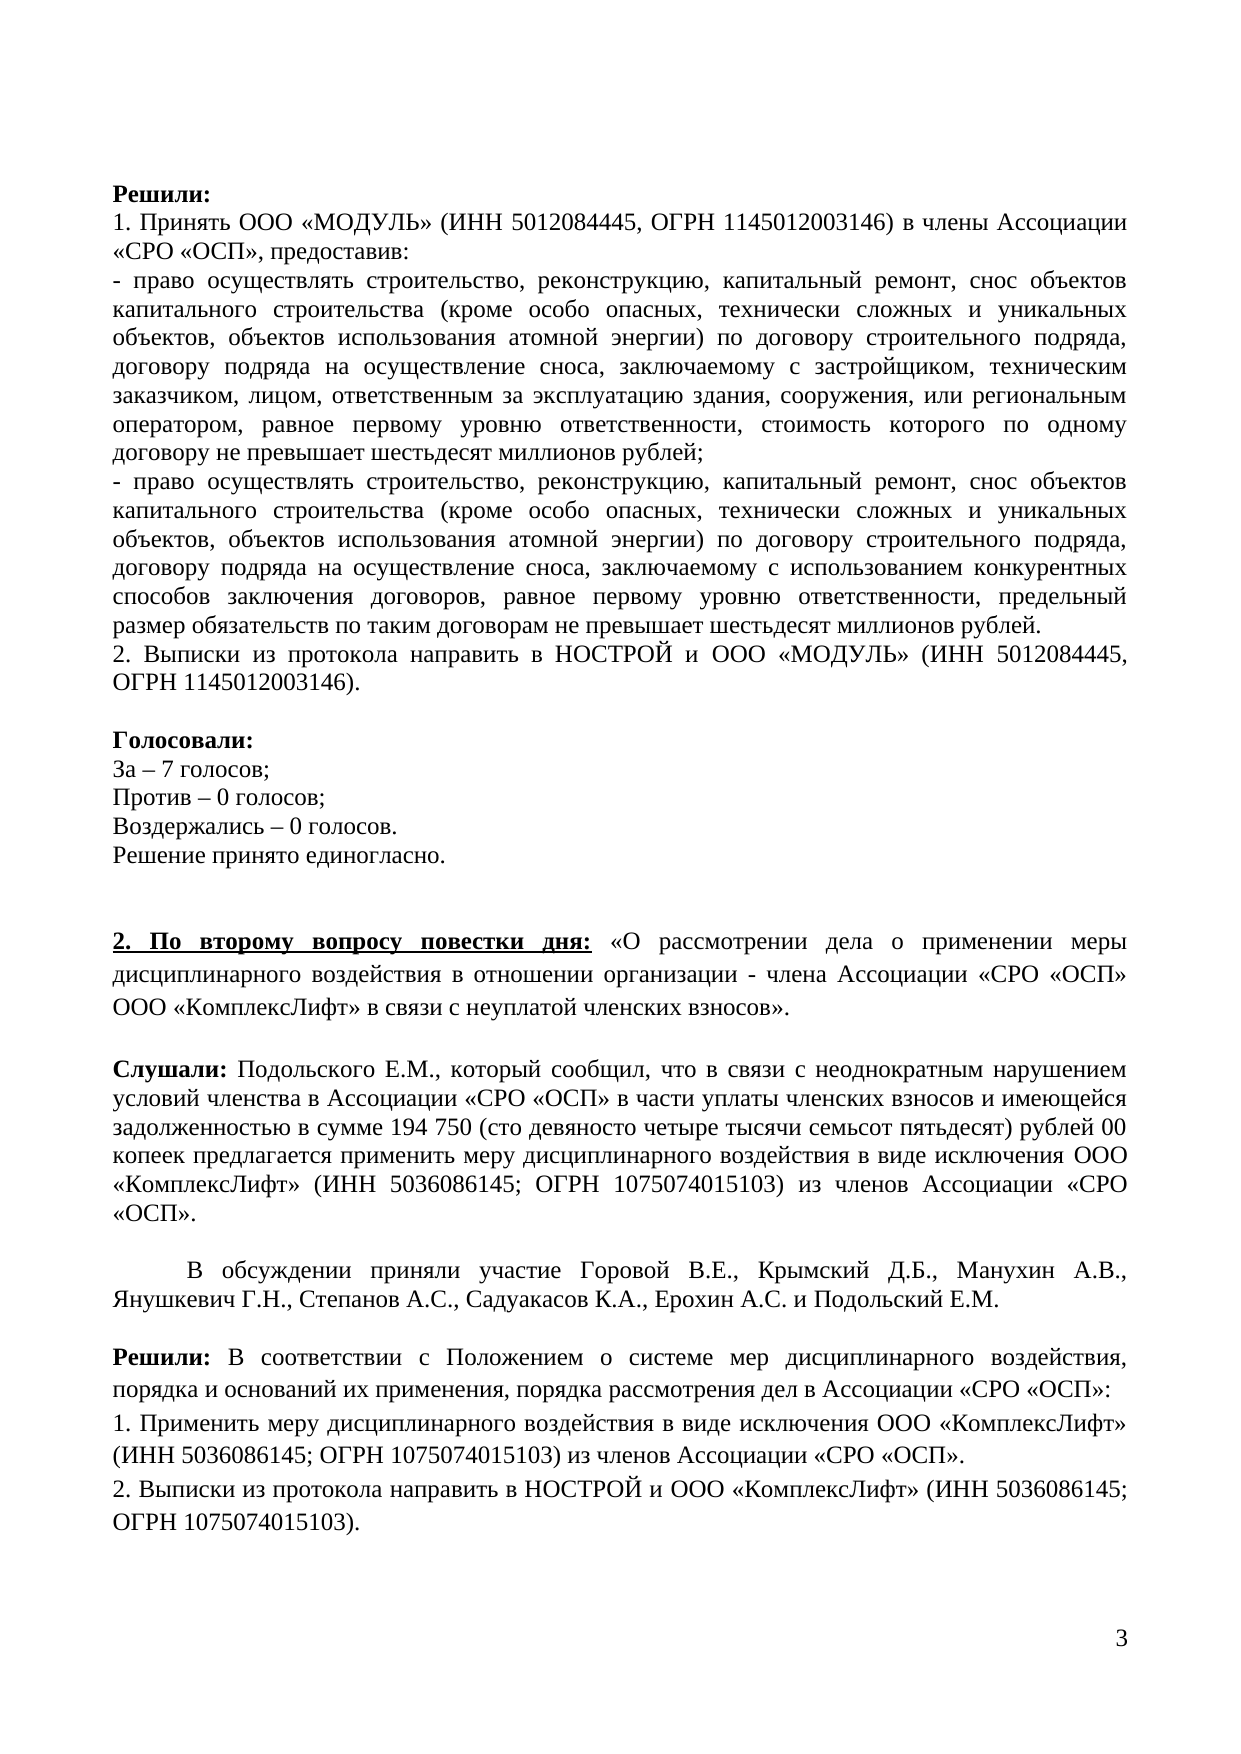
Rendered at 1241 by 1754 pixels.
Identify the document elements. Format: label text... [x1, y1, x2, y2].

text 1. Принять ООО «МОДУЛЬ» (ИНН 5012084445, ОГРН 1145012003146) в члены Ассоциации «СРО «ОСП», предоставив: [112, 207, 1128, 265]
text 2. По второму вопросу повестки дня: «О рассмотрении дела о применении меры дисциплинарного воздействия в отношении организации - члена Ассоциации «СРО «ОСП» ООО «КомплексЛифт» в связи с неуплатой членских взносов». [112, 926, 1128, 1021]
text 2. Выписки из протокола направить в НОСТРОЙ и ООО «МОДУЛЬ» (ИНН 5012084445, ОГРН 1145012003146). [112, 639, 1128, 696]
text Воздержались – 0 голосов. [112, 811, 1128, 840]
text В обсуждении приняли участие Горовой В.Е., Крымский Д.Б., Манухин А.В., Янушкевич Г.Н., Степанов А.С., Садуакасов К.А., Ерохин А.С. и Подольский Е.М. [112, 1255, 1128, 1313]
text Решение принято единогласно. [112, 840, 1128, 869]
text 2. Выписки из протокола направить в НОСТРОЙ и ООО «КомплексЛифт» (ИНН 5036086145; ОГРН 1075074015103). [112, 1474, 1128, 1535]
text - право осуществлять строительство, реконструкцию, капитальный ремонт, снос объектов капитального строительства (кроме особо опасных, технически сложных и уникальных объектов, объектов использования атомной энергии) по договору строительного подряда, договору подряда на осуществление сноса, заключаемому с застройщиком, техническим заказчиком, лицом, ответственным за эксплуатацию здания, сооружения, или региональным оператором, равное первому уровню ответственности, стоимость которого по одному договору не превышает шестьдесят миллионов рублей; [112, 265, 1128, 466]
text Против – 0 голосов; [112, 782, 1128, 811]
text Слушали: Подольского Е.М., который сообщил, что в связи с неоднократным нарушением условий членства в Ассоциации «СРО «ОСП» в части уплаты членских взносов и имеющейся задолженностью в сумме 194 750 (сто девяносто четыре тысячи семьсот пятьдесят) рублей 00 копеек предлагается применить меру дисциплинарного воздействия в виде исключения ООО «КомплексЛифт» (ИНН 5036086145; ОГРН 1075074015103) из членов Ассоциации «СРО «ОСП». [112, 1054, 1128, 1227]
text Голосовали: [112, 725, 1128, 754]
text За – 7 голосов; [112, 754, 1128, 782]
text Решили: [112, 179, 1128, 207]
text Решили: В соответствии с Положением о системе мер дисциплинарного воздействия, порядка и оснований их применения, порядка рассмотрения дел в Ассоциации «СРО «ОСП»: [112, 1342, 1128, 1403]
text 1. Применить меру дисциплинарного воздействия в виде исключения ООО «КомплексЛифт» (ИНН 5036086145; ОГРН 1075074015103) из членов Ассоциации «СРО «ОСП». [112, 1408, 1128, 1469]
